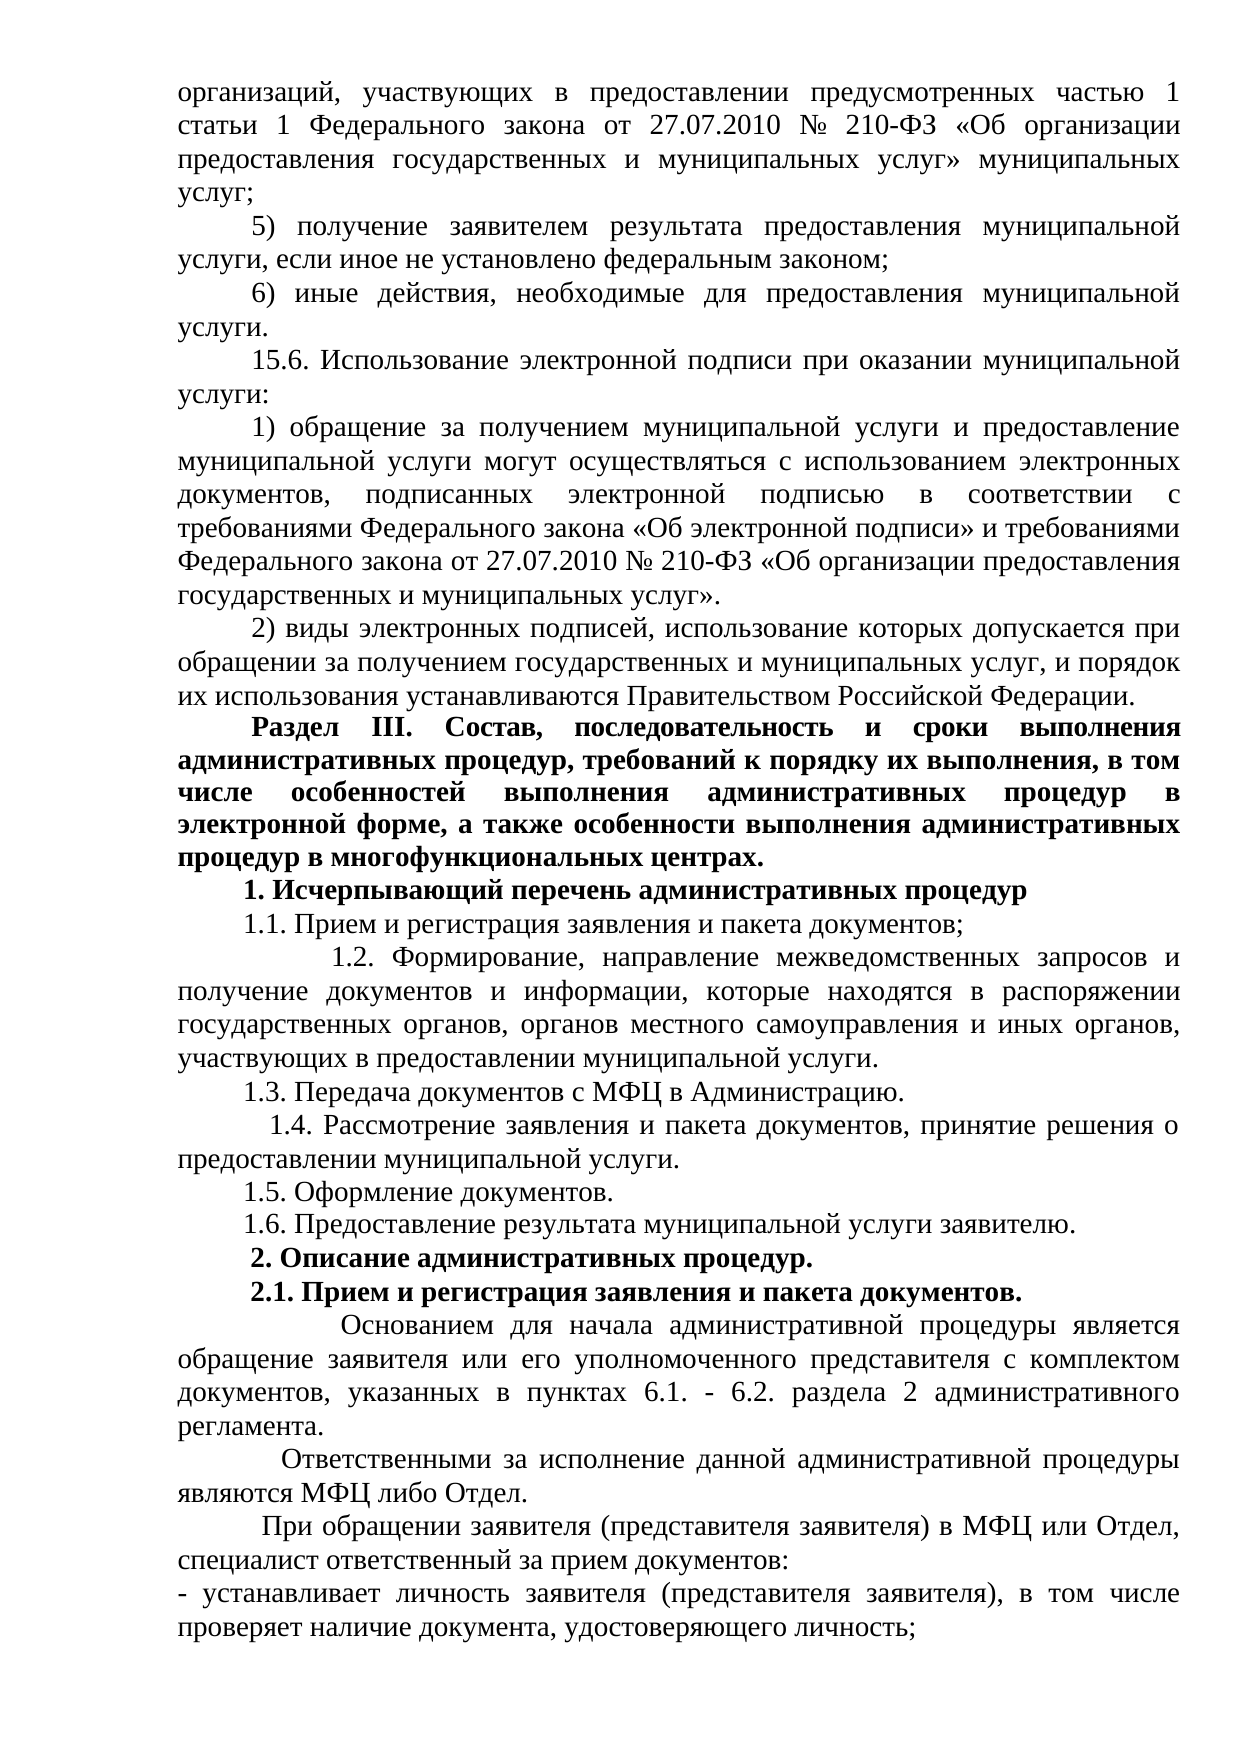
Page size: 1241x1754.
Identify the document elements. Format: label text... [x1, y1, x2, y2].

text 1.6. Предоставление результата муниципальной услуги заявителю. [177, 1208, 1181, 1240]
text - устанавливает личность заявителя (представителя заявителя), в том числе проверяет наличие документа, удостоверяющего личность; [177, 1576, 1181, 1643]
text 1.1. Прием и регистрация заявления и пакета документов; [177, 906, 1181, 939]
text 1) обращение за получением муниципальной услуги и предоставление муниципальной услуги могут осуществляться с использованием электронных документов, подписанных электронной подписью в соответствии с требованиями Федерального закона «Об электронной подписи» и требованиями Федерального закона от 27.07.2010 № 210-ФЗ «Об организации предоставления государственных и муниципальных услуг». [177, 409, 1181, 611]
text 1.4. Рассмотрение заявления и пакета документов, принятие решения о предоставлении муниципальной услуги. [177, 1107, 1181, 1174]
text При обращении заявителя (представителя заявителя) в МФЦ или Отдел, специалист ответственный за прием документов: [177, 1508, 1181, 1576]
text 1.2. Формирование, направление межведомственных запросов и получение документов и информации, которые находятся в распоряжении государственных органов, органов местного самоуправления и иных органов, участвующих в предоставлении муниципальной услуги. [177, 939, 1181, 1074]
text Раздел III. Состав, последовательность и сроки выполнения административных процедур, требований к порядку их выполнения, в том числе особенностей выполнения административных процедур в электронной форме, а также особенности выполнения административных процедур в многофункциональных центрах. [177, 711, 1181, 872]
text Основанием для начала административной процедуры является обращение заявителя или его уполномоченного представителя с комплектом документов, указанных в пунктах 6.1. - 6.2. раздела 2 административного регламента. [177, 1307, 1181, 1441]
text 2. Описание административных процедур. [177, 1240, 1181, 1274]
text 1. Исчерпывающий перечень административных процедур [177, 872, 1181, 906]
text Ответственными за исполнение данной административной процедуры являются МФЦ либо Отдел. [177, 1441, 1181, 1508]
text 6) иные действия, необходимые для предоставления муниципальной услуги. [177, 275, 1181, 342]
text 15.6. Использование электронной подписи при оказании муниципальной услуги: [177, 342, 1181, 409]
text 1.3. Передача документов с МФЦ в Администрацию. [177, 1074, 1181, 1107]
text 2) виды электронных подписей, использование которых допускается при обращении за получением государственных и муниципальных услуг, и порядок их использования устанавливаются Правительством Российской Федерации. [177, 611, 1181, 711]
text 1.5. Оформление документов. [177, 1174, 1181, 1208]
text 5) получение заявителем результата предоставления муниципальной услуги, если иное не установлено федеральным законом; [177, 208, 1181, 275]
text 2.1. Прием и регистрация заявления и пакета документов. [177, 1274, 1181, 1307]
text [177, 74, 1181, 208]
